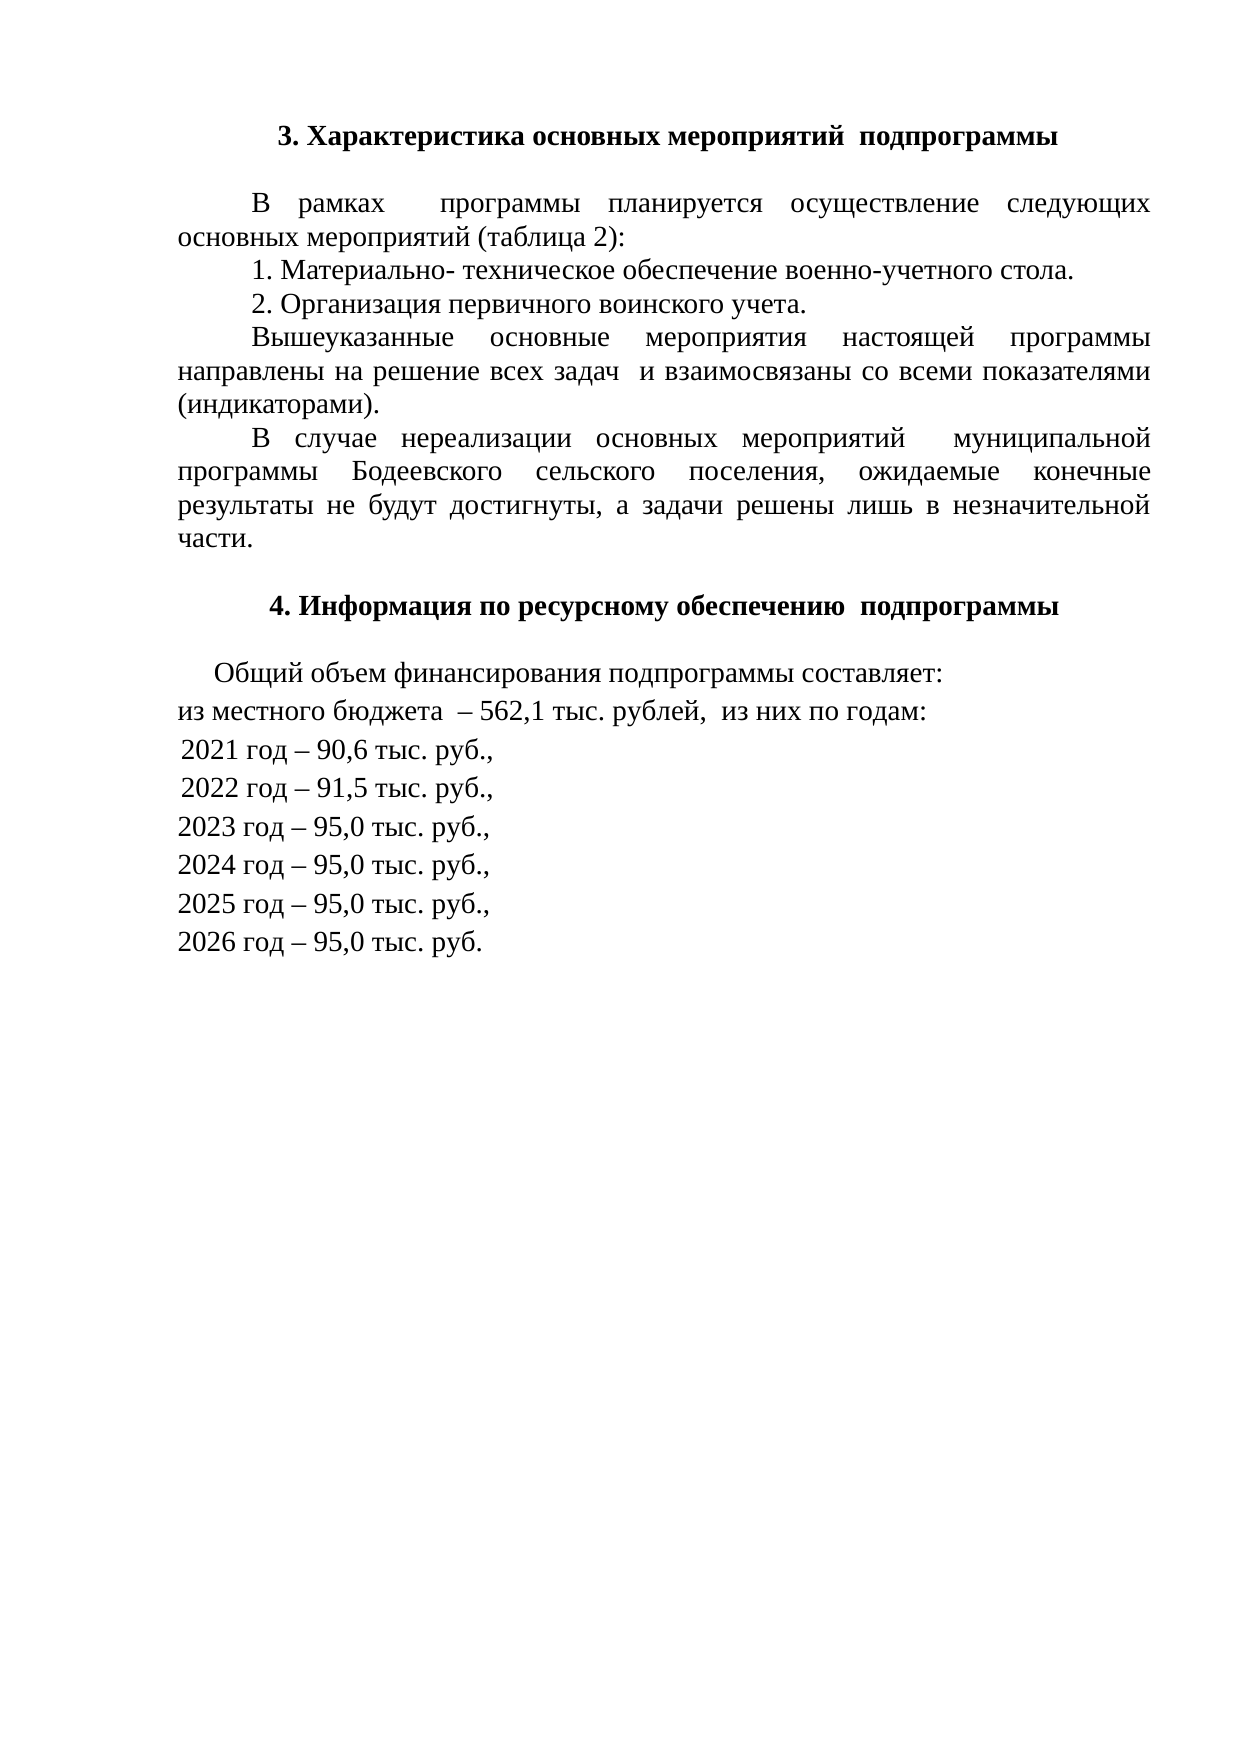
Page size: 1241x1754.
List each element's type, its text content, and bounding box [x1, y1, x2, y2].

text 4. Информация по ресурсному обеспечению подпрограммы [177, 588, 1152, 621]
text Вышеуказанные основные мероприятия настоящей программы направлены на решение всех задач и взаимосвязаны со всеми показателями (индикаторами). [177, 319, 1152, 420]
text из местного бюджета – 562,1 тыс. рублей, из них по годам: [177, 693, 1152, 727]
text Общий объем финансирования подпрограммы составляет: [177, 655, 1152, 688]
text 2. Организация первичного воинского учета. [177, 286, 1152, 319]
text 1. Материально- техническое обеспечение военно-учетного стола. [177, 252, 1152, 286]
text 2022 год – 91,5 тыс. руб., [181, 770, 1152, 804]
text 2021 год – 90,6 тыс. руб., [181, 732, 1152, 765]
text 2025 год – 95,0 тыс. руб., [177, 886, 1152, 919]
text В случае нереализации основных мероприятий муниципальной программы Бодеевского сельского поселения, ожидаемые конечные результаты не будут достигнуты, а задачи решены лишь в незначительной части. [177, 420, 1152, 554]
text 2026 год – 95,0 тыс. руб. [177, 924, 1152, 958]
text 2023 год – 95,0 тыс. руб., [177, 809, 1152, 842]
text В рамках программы планируется осуществление следующих основных мероприятий (таблица 2): [177, 185, 1152, 252]
text 2024 год – 95,0 тыс. руб., [177, 847, 1152, 881]
text 3. Характеристика основных мероприятий подпрограммы [177, 118, 1152, 152]
